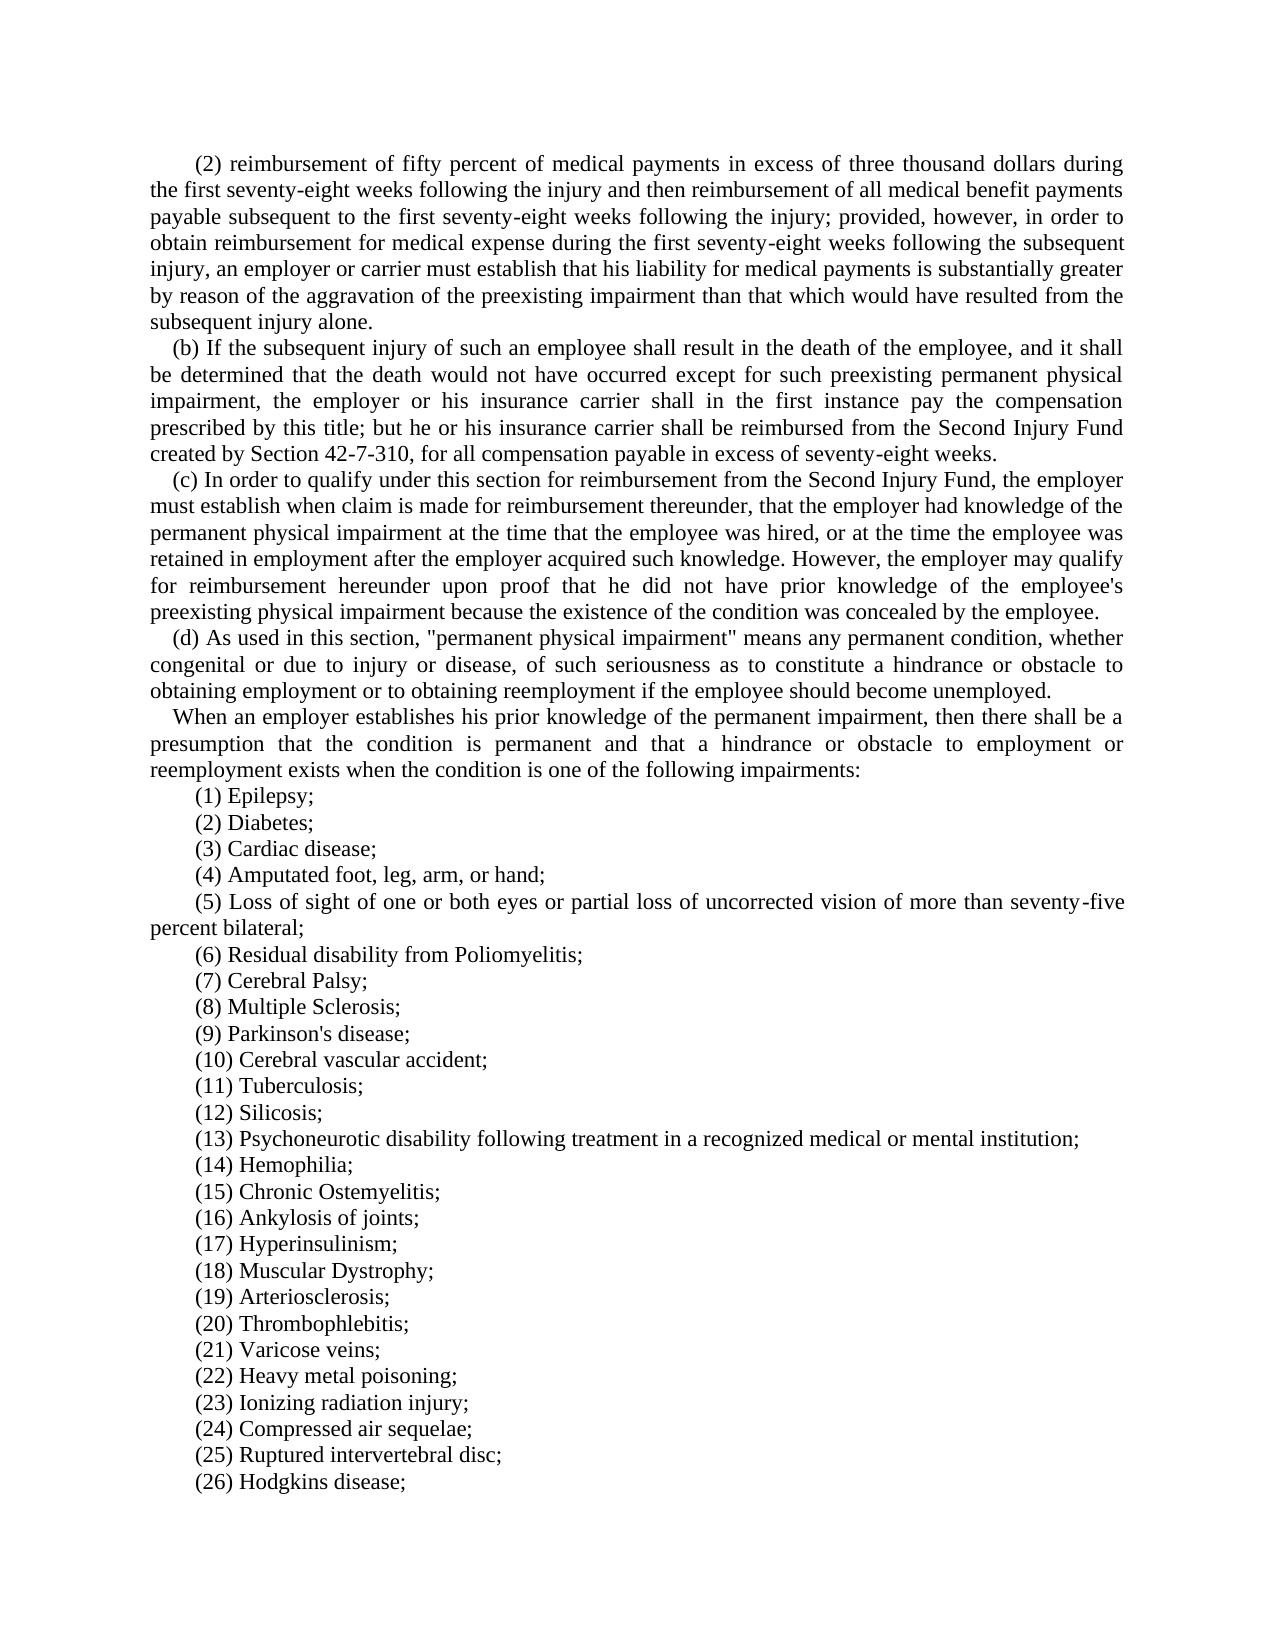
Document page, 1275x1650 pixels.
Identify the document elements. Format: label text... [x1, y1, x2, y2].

text (21) Varicose veins; [150, 1336, 1125, 1362]
text (2) Diabetes; [150, 809, 1125, 835]
text When an employer establishes his prior knowledge of the permanent impairment, then there shall be a presumption that the condition is permanent and that a hindrance or obstacle to employment or reemployment exists when the condition is one of the following impairments: [150, 703, 1125, 782]
text (26) Hodgkins disease; [150, 1468, 1125, 1494]
text (18) Muscular Dystrophy; [150, 1257, 1125, 1283]
text (20) Thrombophlebitis; [150, 1309, 1125, 1336]
text (17) Hyperinsulinism; [150, 1231, 1125, 1257]
text (15) Chronic Ostemyelitis; [150, 1178, 1125, 1204]
text (11) Tuberculosis; [150, 1072, 1125, 1099]
text (14) Hemophilia; [150, 1151, 1125, 1178]
text (10) Cerebral vascular accident; [150, 1046, 1125, 1072]
text (d) As used in this section, "permanent physical impairment" means any permanent condition, whether congenital or due to injury or disease, of such seriousness as to constitute a hindrance or obstacle to obtaining employment or to obtaining reemployment if the employee should become unemployed. [150, 624, 1125, 703]
text (19) Arteriosclerosis; [150, 1283, 1125, 1309]
text (16) Ankylosis of joints; [150, 1204, 1125, 1231]
text (6) Residual disability from Poliomyelitis; [150, 941, 1125, 967]
text (25) Ruptured intervertebral disc; [150, 1441, 1125, 1468]
text (13) Psychoneurotic disability following treatment in a recognized medical or mental institution; [150, 1125, 1125, 1151]
text (b) If the subsequent injury of such an employee shall result in the death of the employee, and it shall be determined that the death would not have occurred except for such preexisting permanent physical impairment, the employer or his insurance carrier shall in the first instance pay the compensation prescribed by this title; but he or his insurance carrier shall be reimbursed from the Second Injury Fund created by Section 42-7-310, for all compensation payable in excess of seventy-eight weeks. [150, 334, 1125, 466]
text (7) Cerebral Palsy; [150, 967, 1125, 993]
text (3) Cardiac disease; [150, 835, 1125, 862]
text (23) Ionizing radiation injury; [150, 1389, 1125, 1415]
text (1) Epilepsy; [150, 782, 1125, 809]
text (9) Parkinson's disease; [150, 1020, 1125, 1046]
text (24) Compressed air sequelae; [150, 1415, 1125, 1441]
text (c) In order to qualify under this section for reimbursement from the Second Injury Fund, the employer must establish when claim is made for reimbursement thereunder, that the employer had knowledge of the permanent physical impairment at the time that the employee was hired, or at the time the employee was retained in employment after the employer acquired such knowledge. However, the employer may qualify for reimbursement hereunder upon proof that he did not have prior knowledge of the employee's preexisting physical impairment because the existence of the condition was concealed by the employee. [150, 466, 1125, 624]
text (8) Multiple Sclerosis; [150, 993, 1125, 1020]
text (12) Silicosis; [150, 1099, 1125, 1125]
text (2) reimbursement of fifty percent of medical payments in excess of three thousand dollars during the first seventy-eight weeks following the injury and then reimbursement of all medical benefit payments payable subsequent to the first seventy-eight weeks following the injury; provided, however, in order to obtain reimbursement for medical expense during the first seventy-eight weeks following the subsequent injury, an employer or carrier must establish that his liability for medical payments is substantially greater by reason of the aggravation of the preexisting impairment than that which would have resulted from the subsequent injury alone. [150, 150, 1125, 334]
text (22) Heavy metal poisoning; [150, 1362, 1125, 1389]
text (4) Amputated foot, leg, arm, or hand; [150, 862, 1125, 888]
text (5) Loss of sight of one or both eyes or partial loss of uncorrected vision of more than seventy-five percent bilateral; [150, 888, 1125, 941]
